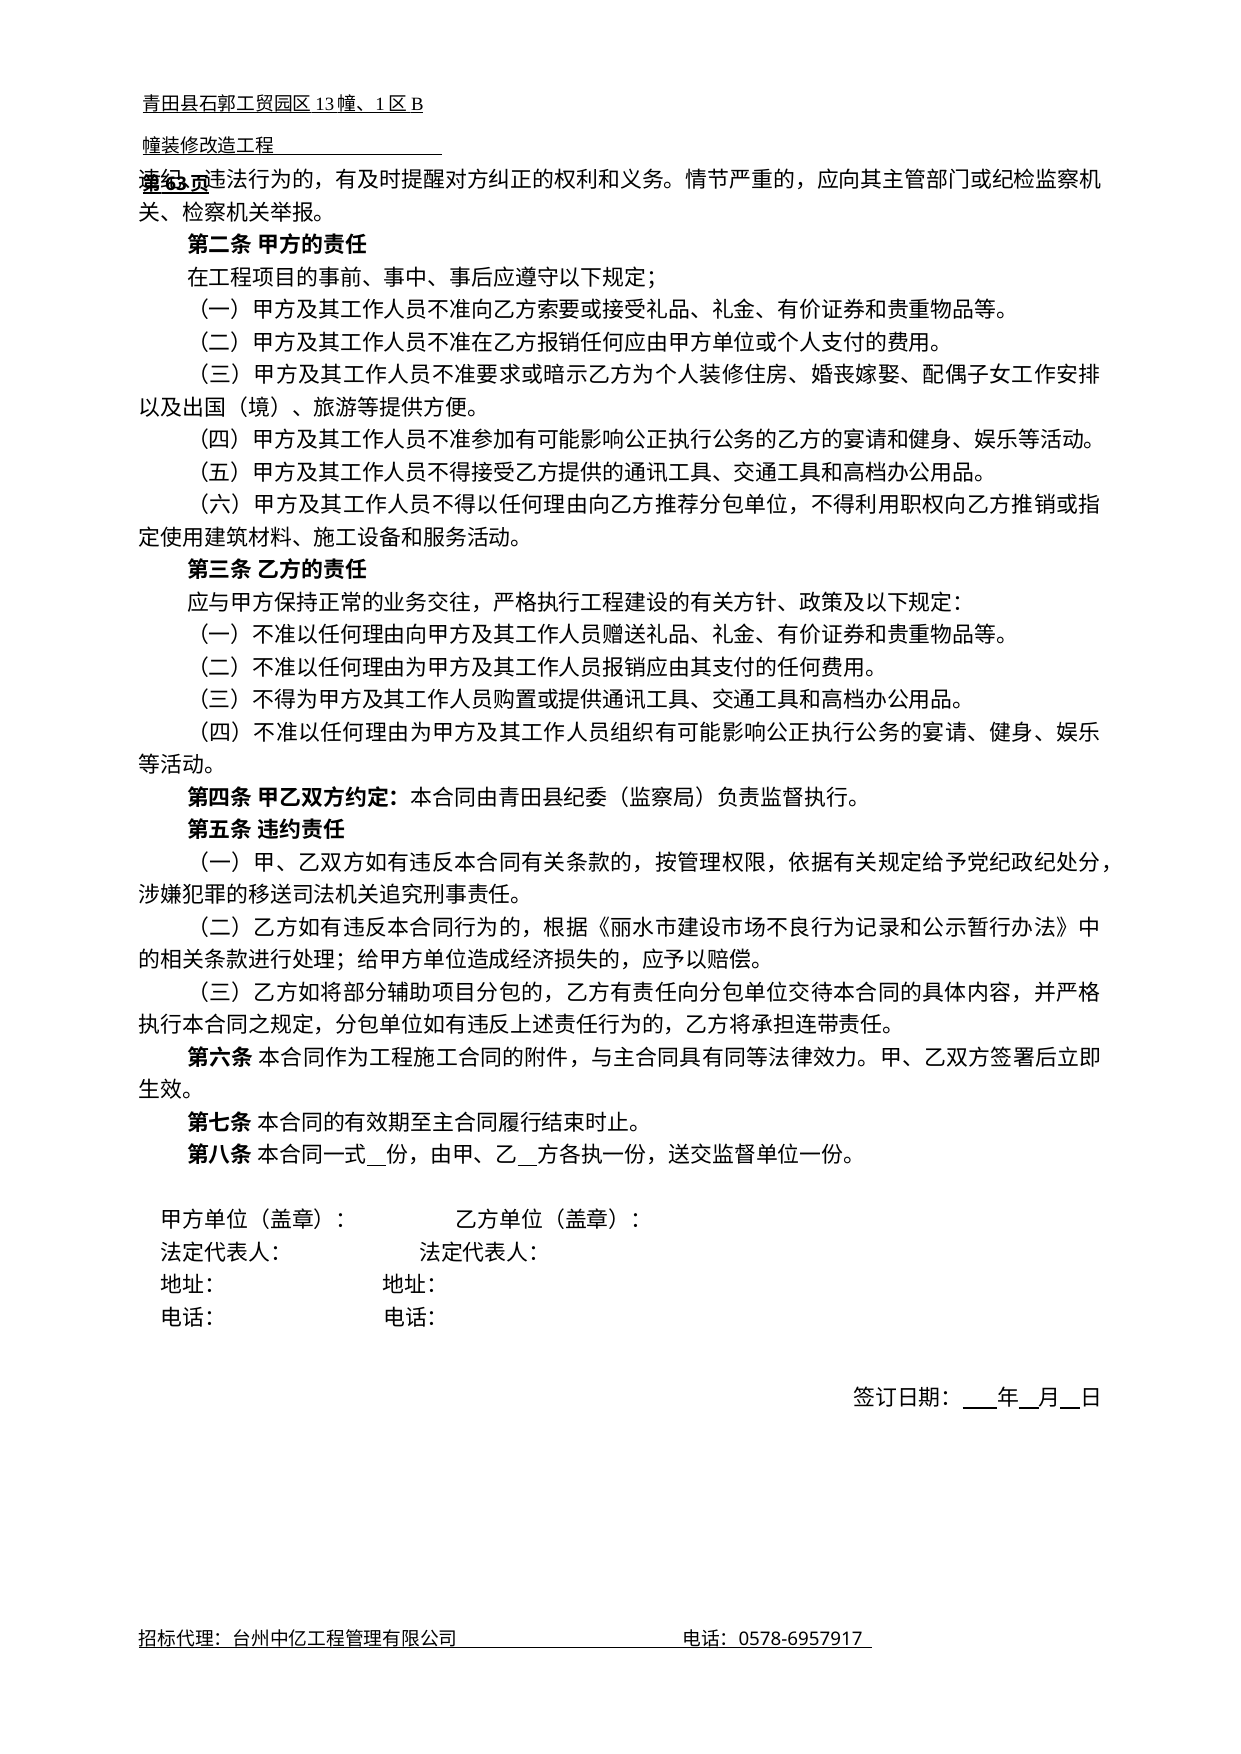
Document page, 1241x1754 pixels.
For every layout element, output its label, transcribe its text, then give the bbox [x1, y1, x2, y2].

text （二）甲方及其工作人员不准在乙方报销任何应由甲方单位或个人支付的费用。 [139, 324, 1101, 357]
text 第三条 乙方的责任 [139, 552, 1101, 584]
text 甲方单位（盖章）： 乙方单位（盖章）： [139, 1202, 1101, 1234]
text 地址： 地址： [139, 1267, 1101, 1299]
text （六）甲方及其工作人员不得以任何理由向乙方推荐分包单位，不得利用职权向乙方推销或指定使用建筑材料、施工设备和服务活动。 [139, 487, 1101, 552]
text （三）不得为甲方及其工作人员购置或提供通讯工具、交通工具和高档办公用品。 [139, 682, 1101, 714]
text （二）不准以任何理由为甲方及其工作人员报销应由其支付的任何费用。 [139, 649, 1101, 682]
text （三）乙方如将部分辅助项目分包的，乙方有责任向分包单位交待本合同的具体内容，并严格执行本合同之规定，分包单位如有违反上述责任行为的，乙方将承担连带责任。 [139, 974, 1101, 1039]
text 签订日期： 年 月 日 [139, 1379, 1101, 1412]
text 应与甲方保持正常的业务交往，严格执行工程建设的有关方针、政策及以下规定： [139, 584, 1101, 617]
text （一）甲、乙双方如有违反本合同有关条款的，按管理权限，依据有关规定给予党纪政纪处分，涉嫌犯罪的移送司法机关追究刑事责任。 [139, 844, 1101, 909]
text 第五条 违约责任 [139, 812, 1101, 844]
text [139, 162, 1101, 227]
text 法定代表人： 法定代表人： [139, 1234, 1101, 1267]
text 第八条 本合同一式 份，由甲、乙 方各执一份，送交监督单位一份。 [139, 1137, 1101, 1169]
text 第二条 甲方的责任 [139, 227, 1101, 259]
text （五）甲方及其工作人员不得接受乙方提供的通讯工具、交通工具和高档办公用品。 [139, 454, 1101, 487]
text （一）不准以任何理由向甲方及其工作人员赠送礼品、礼金、有价证券和贵重物品等。 [139, 617, 1101, 649]
text （三）甲方及其工作人员不准要求或暗示乙方为个人装修住房、婚丧嫁娶、配偶子女工作安排以及出国（境）、旅游等提供方便。 [139, 357, 1101, 422]
text 电话： 电话： [139, 1299, 1101, 1332]
text 第四条 甲乙双方约定：本合同由青田县纪委（监察局）负责监督执行。 [139, 779, 1101, 812]
text 第七条 本合同的有效期至主合同履行结束时止。 [139, 1104, 1101, 1137]
text 第六条 本合同作为工程施工合同的附件，与主合同具有同等法律效力。甲、乙双方签署后立即生效。 [139, 1039, 1101, 1104]
text （一）甲方及其工作人员不准向乙方索要或接受礼品、礼金、有价证券和贵重物品等。 [139, 292, 1101, 324]
text （二）乙方如有违反本合同行为的，根据《丽水市建设市场不良行为记录和公示暂行办法》中的相关条款进行处理；给甲方单位造成经济损失的，应予以赔偿。 [139, 909, 1101, 974]
text 在工程项目的事前、事中、事后应遵守以下规定； [139, 259, 1101, 292]
text （四）甲方及其工作人员不准参加有可能影响公正执行公务的乙方的宴请和健身、娱乐等活动。 [139, 422, 1101, 454]
text （四）不准以任何理由为甲方及其工作人员组织有可能影响公正执行公务的宴请、健身、娱乐等活动。 [139, 714, 1101, 779]
